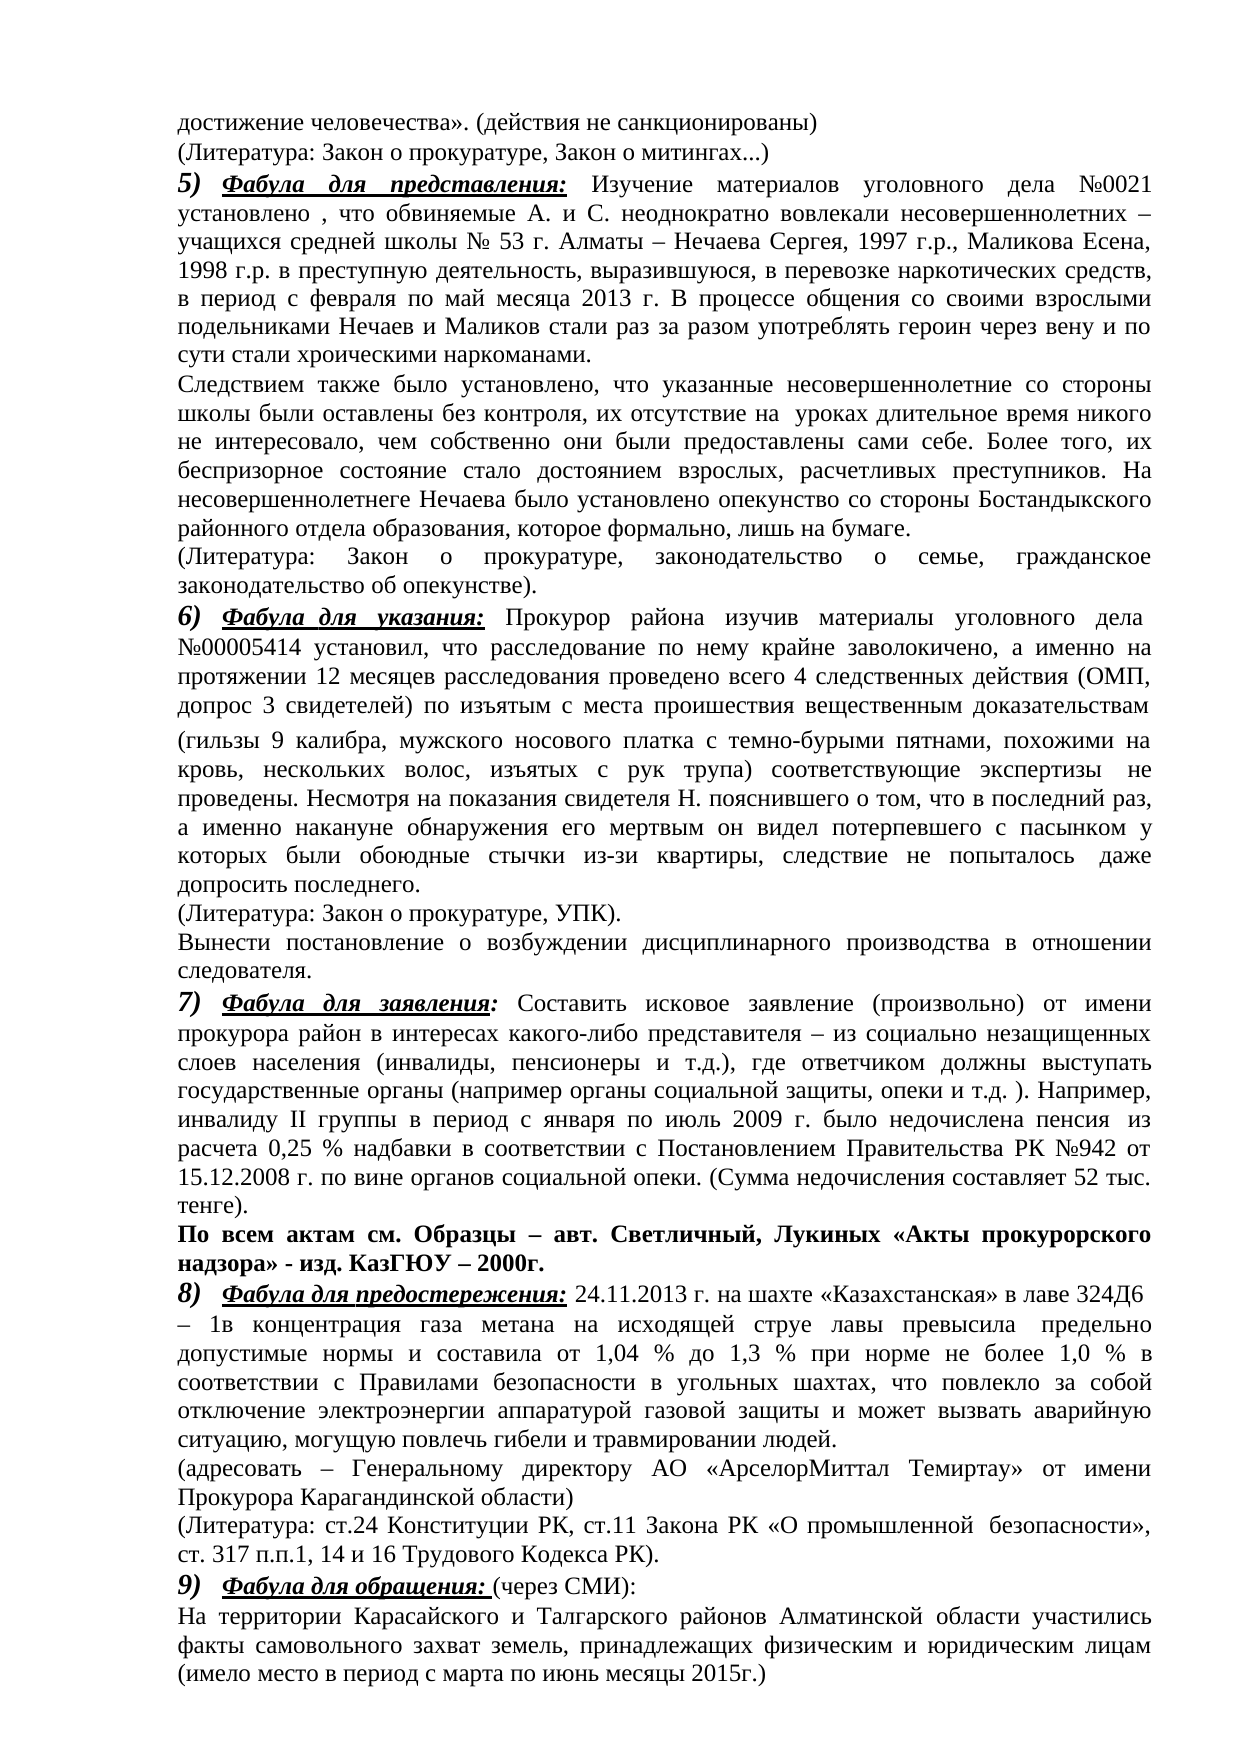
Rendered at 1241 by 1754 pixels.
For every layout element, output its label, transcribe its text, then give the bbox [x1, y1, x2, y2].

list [177, 108, 1152, 136]
list Фабула для указания: Прокурор района изучив материалы уголовного дела [177, 599, 1163, 632]
subtitle По всем актам см. Образцы – авт. Светличный, Лукиных «Акты прокурорского надзора» - изд. КазГЮУ – 2000г. [177, 1219, 1152, 1277]
text (адресовать – Генеральному директору АО «АрселорМиттал Темиртау» от имени Прокурора Карагандинской области) [177, 1453, 1151, 1510]
text (гильзы 9 калибра, мужского носового платка с темно-бурыми пятнами, похожими на кровь, нескольких волос, изъятых с рук трупа) соответствующие экспертизы не проведены. Несмотря на показания свидетеля Н. пояснившего о том, что в последний раз, а именно накануне обнаружения его мертвым он видел потерпевшего с пасынком у которых были обоюдные стычки из-зи квартиры, следствие не попыталось даже допросить последнего. [177, 725, 1152, 898]
list Фабула для заявления: Составить исковое заявление (произвольно) от имени прокурора район в интересах какого-либо представителя – из социально незащищенных слоев населения (инвалиды, пенсионеры и т.д.), где ответчиком должны выступать государственные органы (например органы социальной защиты, опеки и т.д. ). Например, инвалиду ІІ группы в период с января по июль 2009 г. было недочислена пенсия из расчета 0,25 % надбавки в соответствии с Постановлением Правительства РК №942 от 15.12.2008 г. по вине органов социальной опеки. (Сумма недочисления составляет 52 тыс. тенге). [177, 984, 1152, 1219]
text (Литература: ст.24 Конституции РК, ст.11 Закона РК «О промышленной безопасности», ст. 317 п.п.1, 14 и 16 Трудового Кодекса РК). [177, 1510, 1151, 1568]
text Следствием также было установлено, что указанные несовершеннолетние со стороны школы были оставлены без контроля, их отсутствие на уроках длительное время никого не интересовало, чем собственно они были предоставлены сами себе. Более того, их беспризорное состояние стало достоянием взрослых, расчетливых преступников. На несовершеннолетнеге Нечаева было установлено опекунство со стороны Бостандыкского районного отдела образования, которое формально, лишь на бумаге. [177, 369, 1152, 541]
text №00005414 установил, что расследование по нему крайне заволокичено, а именно на протяжении 12 месяцев расследования проведено всего 4 следственных действия (ОМП, допрос 3 свидетелей) по изъятым с места проишествия вещественным доказательствам [177, 632, 1152, 718]
list Фабула для обращения: (через СМИ): [177, 1568, 1163, 1601]
text (Литература: Закон о прокуратуре, УПК). [177, 898, 1163, 927]
list Фабула для предостережения: 24.11.2013 г. на шахте «Казахстанская» в лаве 324Д6 [177, 1277, 1163, 1309]
text На территории Карасайского и Талгарского районов Алматинской области участились факты самовольного захват земель, принадлежащих физическим и юридическим лицам (имело место в период с марта по июнь месяцы 2015г.) [177, 1601, 1152, 1687]
text Вынести постановление о возбуждении дисциплинарного производства в отношении следователя. [177, 927, 1152, 984]
text – 1в концентрация газа метана на исходящей струе лавы превысила предельно допустимые нормы и составила от 1,04 % до 1,3 % при норме не более 1,0 % в соответствии с Правилами безопасности в угольных шахтах, что повлекло за собой отключение электроэнергии аппаратурой газовой защиты и может вызвать аварийную ситуацию, могущую повлечь гибели и травмировании людей. [177, 1309, 1152, 1453]
list Фабула для представления: Изучение материалов уголовного дела №0021 установлено , что обвиняемые А. и С. неоднократно вовлекали несовершеннолетних – учащихся средней школы № 53 г. Алматы – Нечаева Сергея, 1997 г.р., Маликова Есена, 1998 г.р. в преступную деятельность, выразившуюся, в перевозке наркотических средств, в период с февраля по май месяца 2013 г. В процессе общения со своими взрослыми подельниками Нечаев и Маликов стали раз за разом употреблять героин через вену и по сути стали хроическими наркоманами. [177, 166, 1152, 368]
text (Литература: Закон о прокуратуре, Закон о митингах...) [177, 137, 1163, 166]
text (Литература: Закон о прокуратуре, законодательство о семье, гражданское законодательство об опекунстве). [177, 541, 1151, 599]
